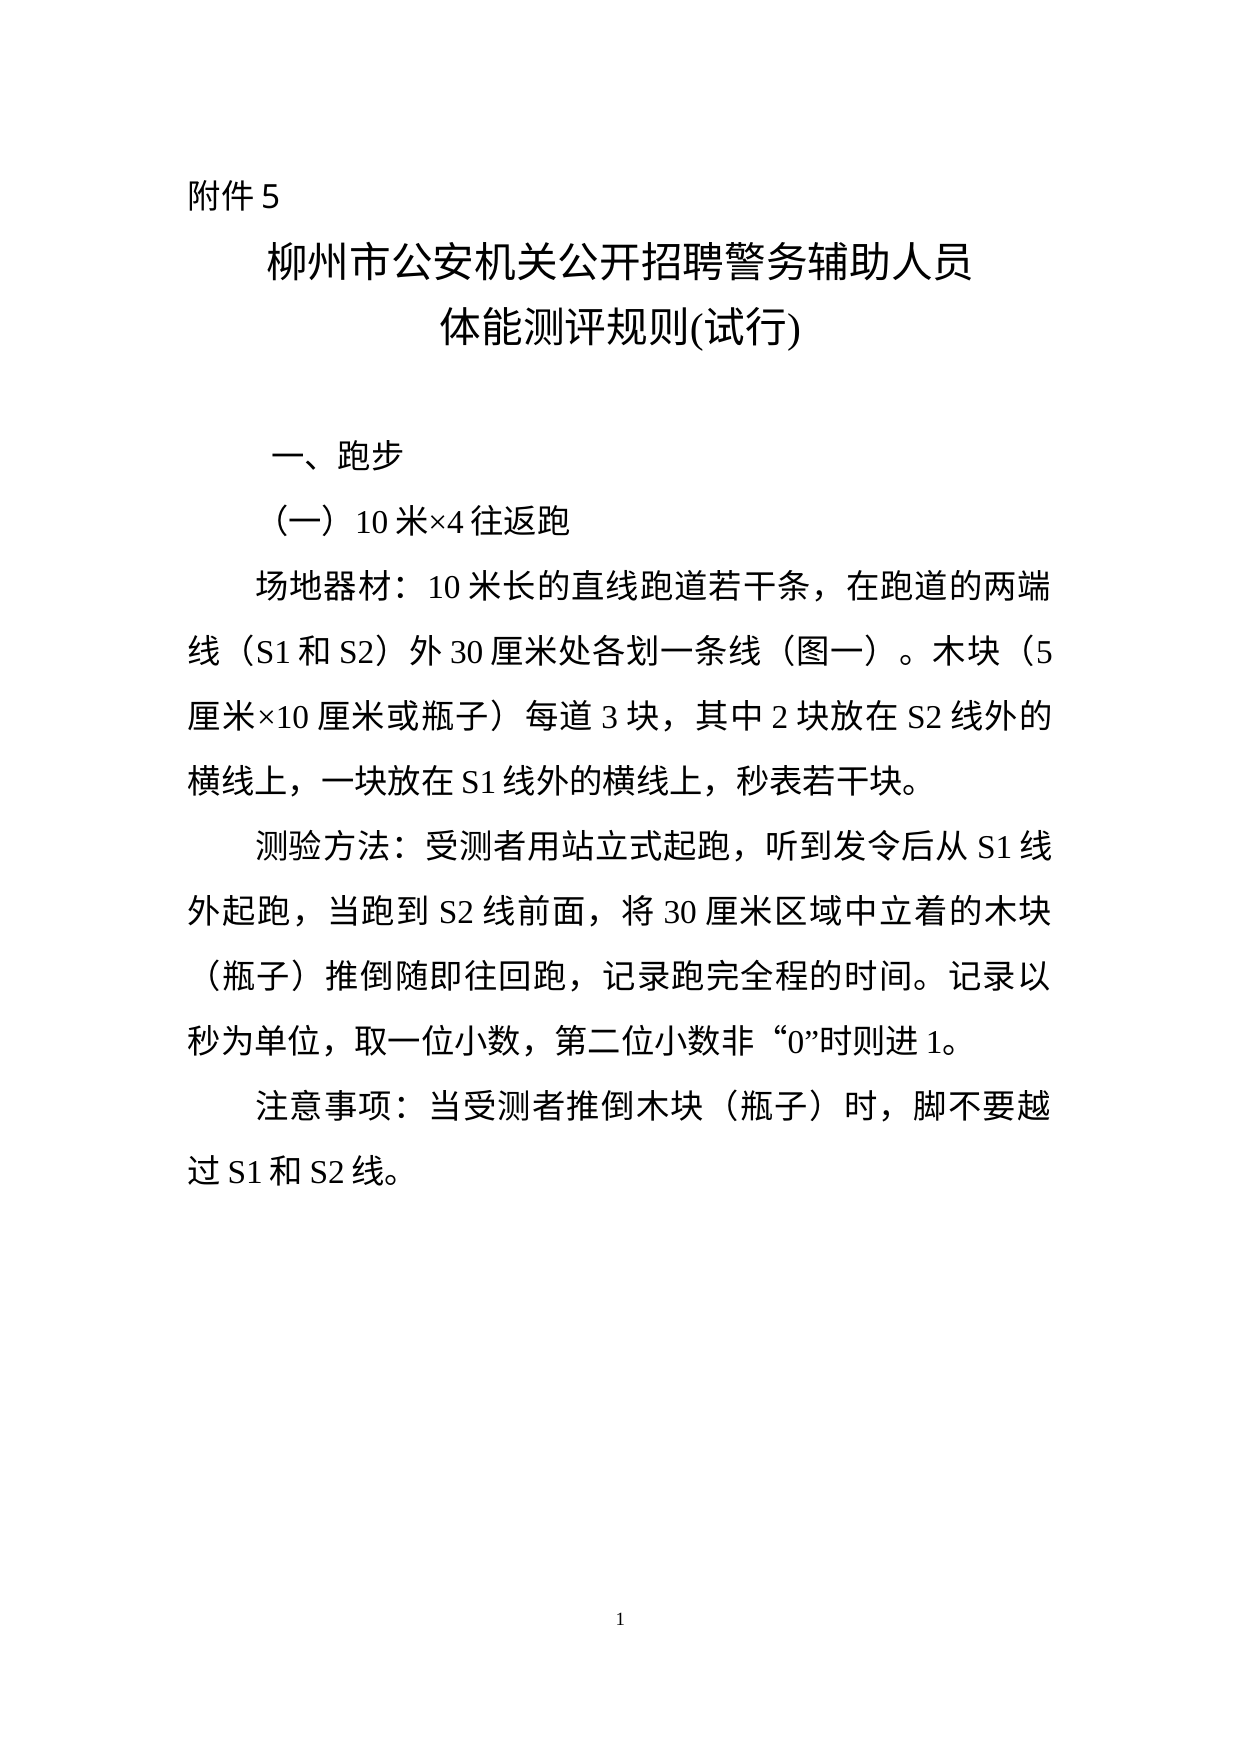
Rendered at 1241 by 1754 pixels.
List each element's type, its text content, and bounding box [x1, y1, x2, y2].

text 注意事项：当受测者推倒木块（瓶子）时，脚不要越过S1和S2线。 [187, 1072, 1053, 1202]
text （一）×4往返跑 [187, 487, 1053, 552]
text 柳州市公安机关公开招聘警务辅助人员 [187, 227, 1053, 292]
text 附件5 [187, 162, 1053, 227]
text 体能测评规则(试行) [187, 292, 1053, 357]
text 场地器材：长的直线跑道若干条，在跑道的两端线（S1和S2）外处各划一条线（图一）。木块（×或瓶子）每道3块，其中2块放在S2线外的横线上，一块放在S1线外的横线上，秒表若干块。 [187, 552, 1053, 812]
text 一、跑步 [187, 422, 1053, 487]
text 测验方法：受测者用站立式起跑，听到发令后从S1线外起跑，当跑到S2线前面，将区域中立着的木块（瓶子）推倒随即往回跑，记录跑完全程的时间。记录以秒为单位，取一位小数，第二位小数非“0”时则进1。 [187, 812, 1053, 1072]
